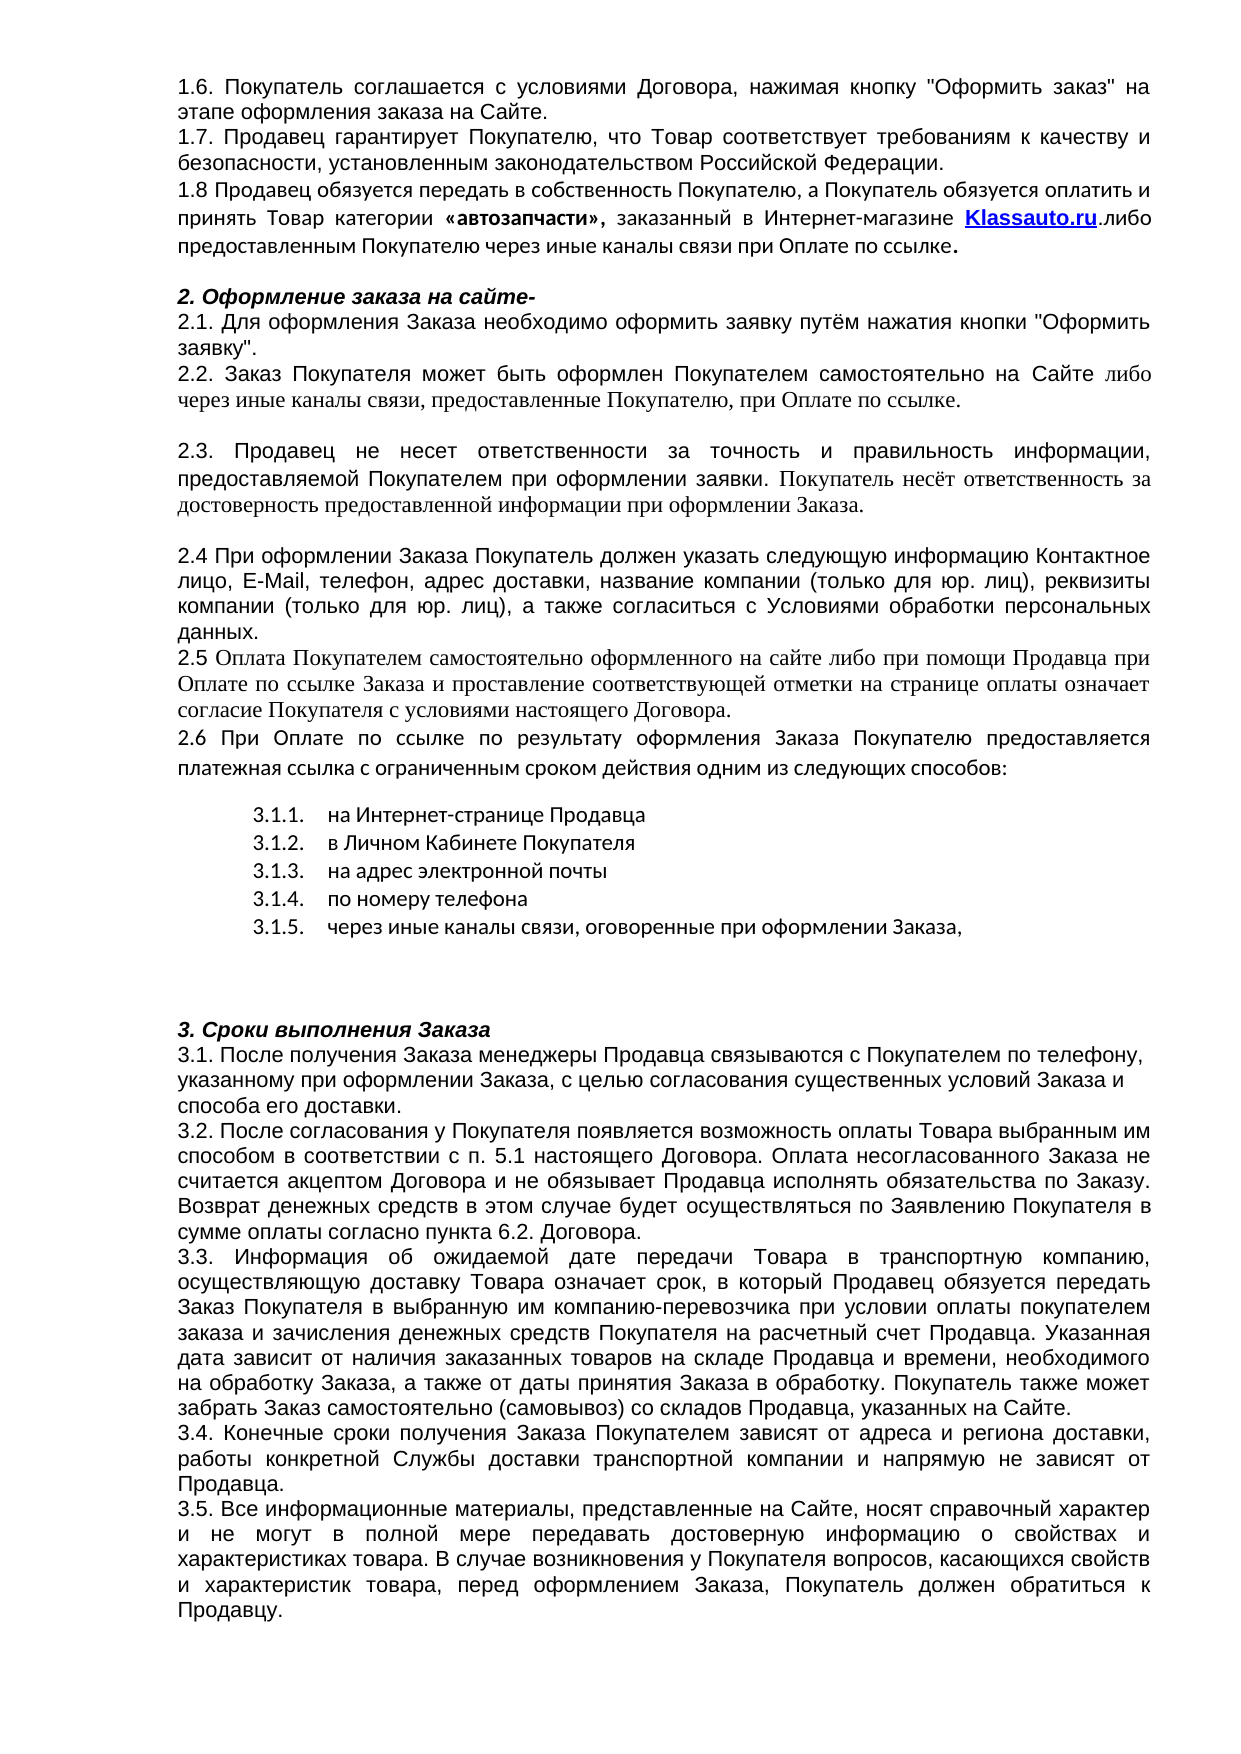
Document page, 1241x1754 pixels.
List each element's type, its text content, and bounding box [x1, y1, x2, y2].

text 3.4. Конечные сроки получения Заказа Покупателем зависят от адреса и региона доставки, работы конкретной Службы доставки транспортной компании и напрямую не зависят от Продавца. [177, 1420, 1152, 1496]
text 3.3. Информация об ожидаемой дате передачи Товара в транспортную компанию, осуществляющую доставку Товара означает срок, в который Продавец обязуется передать Заказ Покупателя в выбранную им компанию-перевозчика при условии оплаты покупателем заказа и зачисления денежных средств Покупателя на расчетный счет Продавца. Указанная дата зависит от наличия заказанных товаров на складе Продавца и времени, необходимого на обработку Заказа, а также от даты принятия Заказа в обработку. Покупатель также может забрать Заказ самостоятельно (самовывоз) со складов Продавца, указанных на Сайте. [177, 1244, 1152, 1420]
text 3. Сроки выполнения Заказа [177, 1017, 1152, 1042]
text 2.6 При Оплате по ссылке по результату оформления Заказа Покупателю предоставляется платежная ссылка с ограниченным сроком действия одним из следующих способов: [177, 723, 1152, 781]
text 2.2. Заказ Покупателя может быть оформлен Покупателем самостоятельно на Сайте либо через иные каналы связи, предоставленные Покупателю, при Оплате по ссылке. [177, 359, 1152, 412]
list в Личном Кабинете Покупателя [252, 828, 1152, 856]
text 1.8 Продавец обязуется передать в собственность Покупателю, а Покупатель обязуется оплатить и принять Товар категории «автозапчасти», заказанный в Интернет-магазине Klassauto.ru.либо предоставленным Покупателю через иные каналы связи при Оплате по ссылке. [177, 175, 1152, 259]
list по номеру телефона [252, 884, 1152, 912]
text 3.5. Все информационные материалы, представленные на Сайте, носят справочный характер и не могут в полной мере передавать достоверную информацию о свойствах и характеристиках товара. В случае возникновения у Покупателя вопросов, касающихся свойств и характеристик товара, перед оформлением Заказа, Покупатель должен обратиться к Продавцу. [177, 1496, 1152, 1622]
text 1.7. Продавец гарантирует Покупателю, что Товар соответствует требованиям к качеству и безопасности, установленным законодательством Российской Федерации. [177, 124, 1152, 175]
text 2.4 При оформлении Заказа Покупатель должен указать следующую информацию Контактное лицо, E-Mail, телефон, адрес доставки, название компании (только для юр. лиц), реквизиты компании (только для юр. лиц), а также согласиться с Условиями обработки персональных данных. [177, 543, 1152, 644]
text 2. Оформление заказа на сайте- [177, 284, 1152, 309]
text 2.3. Продавец не несет ответственности за точность и правильность информации, предоставляемой Покупателем при оформлении заявки. Покупатель несёт ответственность за достоверность предоставленной информации при оформлении Заказа. [177, 437, 1152, 518]
text 3.1. После получения Заказа менеджеры Продавца связываются с Покупателем по телефону, указанному при оформлении Заказа, с целью согласования существенных условий Заказа и способа его доставки. [177, 1042, 1152, 1118]
text 2.5 Оплата Покупателем самостоятельно оформленного на сайте либо при помощи Продавца при Оплате по ссылке Заказа и проставление соответствующей отметки на странице оплаты означает согласие Покупателя с условиями настоящего Договора. [177, 644, 1152, 723]
text 2.1. Для оформления Заказа необходимо оформить заявку путём нажатия кнопки "Оформить заявку". [177, 309, 1152, 359]
list на адрес электронной почты [252, 856, 1152, 884]
list на Интернет-странице Продавца [252, 800, 1152, 828]
text 1.6. Покупатель соглашается с условиями Договора, нажимая кнопку "Оформить заказ" на этапе оформления заказа на Сайте. [177, 74, 1152, 124]
list через иные каналы связи, оговоренные при оформлении Заказа, [252, 912, 1152, 940]
text 3.2. После согласования у Покупателя появляется возможность оплаты Товара выбранным им способом в соответствии с п. 5.1 настоящего Договора. Оплата несогласованного Заказа не считается акцептом Договора и не обязывает Продавца исполнять обязательства по Заказу. Возврат денежных средств в этом случае будет осуществляться по Заявлению Покупателя в сумме оплаты согласно пункта 6.2. Договора. [177, 1118, 1152, 1244]
